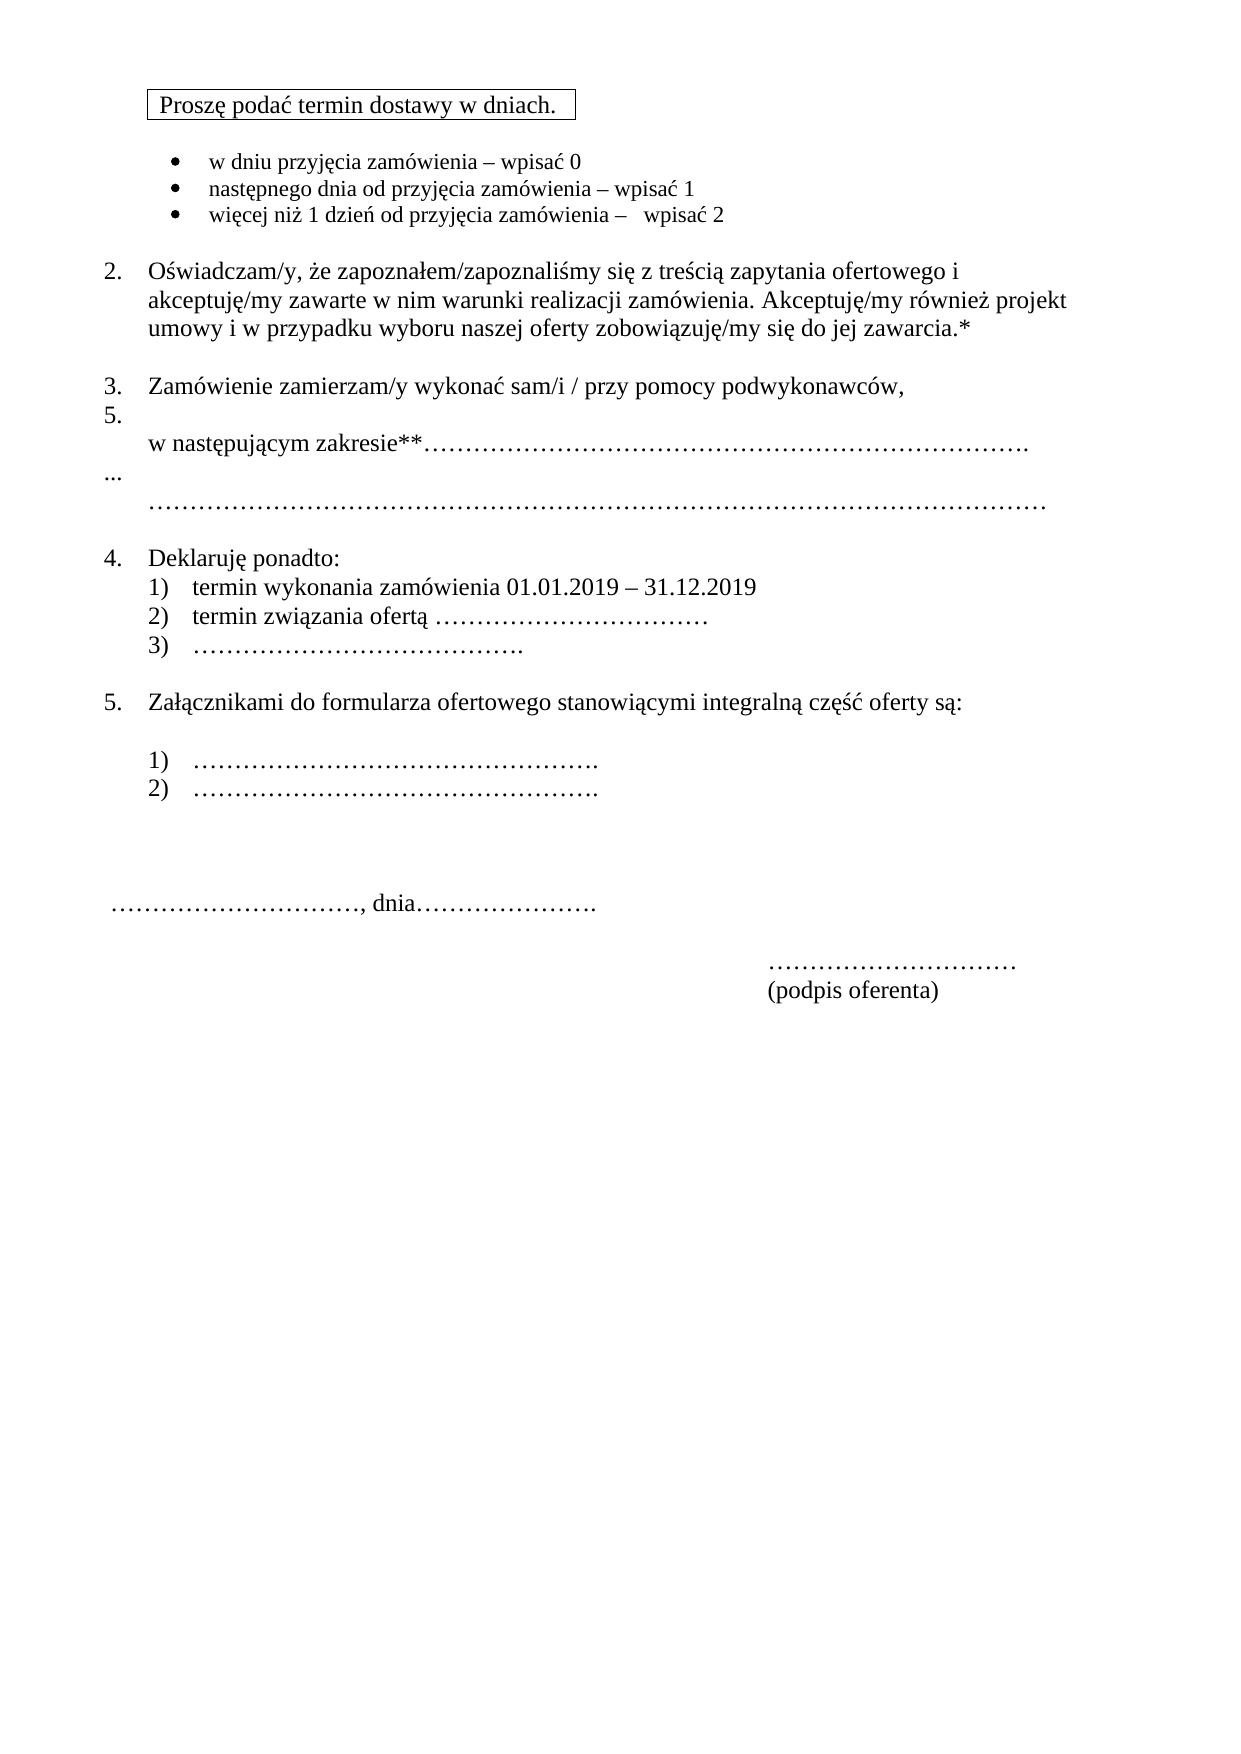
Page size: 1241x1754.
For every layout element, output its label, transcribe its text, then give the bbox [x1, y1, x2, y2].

text ... [103, 457, 1093, 486]
list w dniu przyjęcia zamówienia – wpisać 0 [171, 148, 1093, 174]
list termin związania ofertą …………………………… [148, 601, 1093, 630]
list Oświadczam/y, że zapoznałem/zapoznaliśmy się z treścią zapytania ofertowego i akceptuję/my zawarte w nim warunki realizacji zamówienia. Akceptuję/my również projekt umowy i w przypadku wyboru naszej oferty zobowiązuję/my się do jej zawarcia.* [103, 256, 1093, 342]
list termin wykonania zamówienia 01.01.2019 – 31.12.2019 [148, 572, 1093, 601]
table_cell Proszę podać termin dostawy w dniach. [148, 90, 575, 118]
list …………………………………. [148, 630, 1093, 658]
list …………………………………………. [148, 773, 1093, 802]
list następnego dnia od przyjęcia zamówienia – wpisać 1 [171, 174, 1093, 201]
list więcej niż 1 dzień od przyjęcia zamówienia – wpisać 2 [171, 201, 1093, 227]
list …………………………………………. [148, 745, 1093, 773]
list Załącznikami do formularza ofertowego stanowiącymi integralną część oferty są: [103, 687, 1093, 716]
list Zamówienie zamierzam/y wykonać sam/i / przy pomocy podwykonawców, [103, 371, 1093, 400]
text ……………………………………………………………………………………………… [103, 486, 1093, 515]
list w następującym zakresie**………………………………………………………………. [103, 400, 1093, 457]
list Deklaruję ponadto: [103, 543, 1093, 572]
text (podpis oferenta) [693, 975, 1093, 1003]
text …………………………, dnia…………………. ………………………… [103, 888, 1093, 975]
